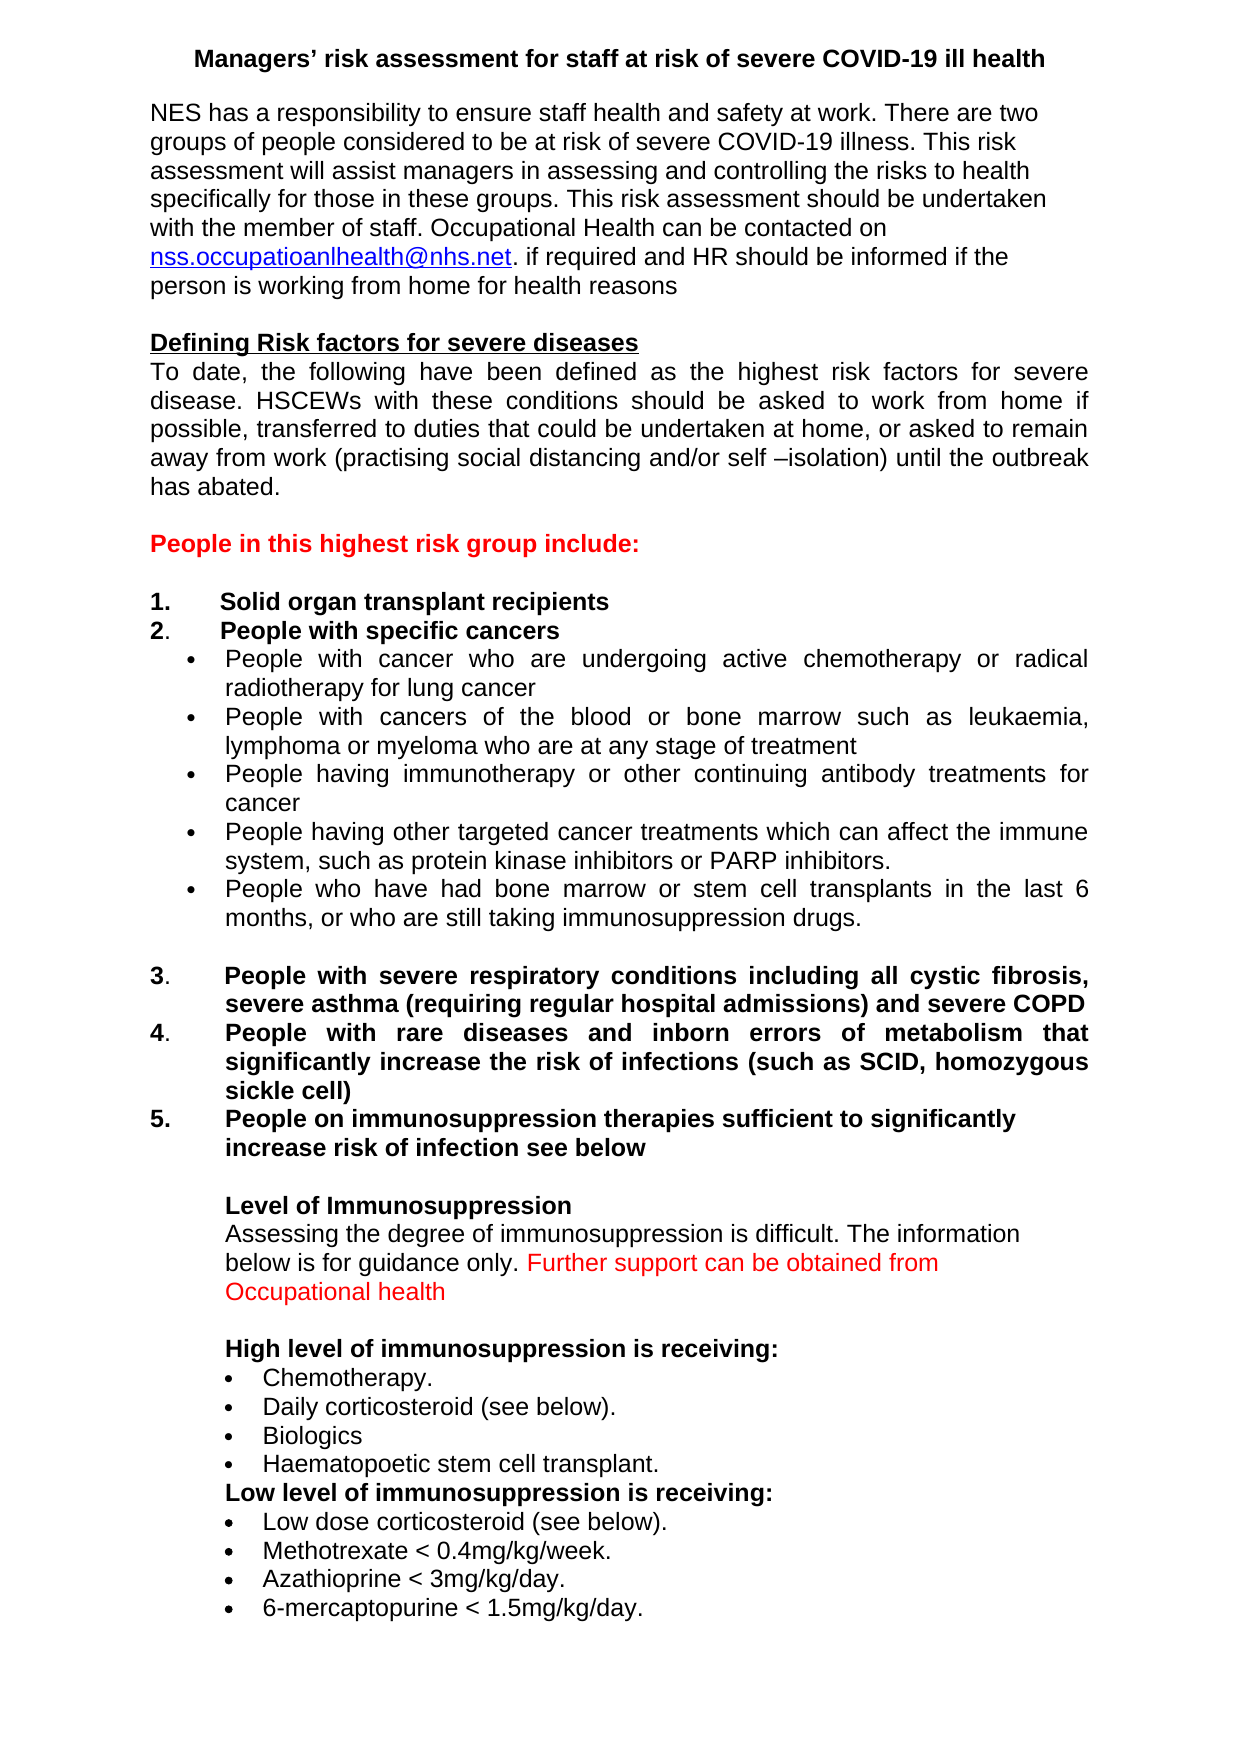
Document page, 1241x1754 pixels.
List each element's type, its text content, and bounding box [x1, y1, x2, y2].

text Low level of immunosuppression is receiving: [150, 1478, 1090, 1507]
list Azathioprine < 3mg/kg/day. [225, 1564, 1090, 1593]
list Chemotherapy. [225, 1363, 1090, 1392]
list Haematopoetic stem cell transplant. [225, 1449, 1090, 1478]
text Defining Risk factors for severe diseases [150, 328, 1090, 357]
text Assessing the degree of immunosuppression is difficult. The information below is for guidance only. Further support can be obtained from Occupational health [150, 1219, 1090, 1306]
list People with cancer who are undergoing active chemotherapy or radical radiotherapy for lung cancer [187, 644, 1090, 702]
list Biologics [225, 1421, 1090, 1449]
text Managers’ risk assessment for staff at risk of severe COVID-19 ill health [150, 44, 1090, 73]
list People having other targeted cancer treatments which can affect the immune system, such as protein kinase inhibitors or PARP inhibitors. [187, 817, 1090, 874]
text 3. People with severe respiratory conditions including all cystic fibrosis, severe asthma (requiring regular hospital admissions) and severe COPD [150, 961, 1090, 1018]
list People having immunotherapy or other continuing antibody treatments for cancer [187, 759, 1090, 817]
text People in this highest risk group include: [150, 529, 1090, 558]
text To date, the following have been defined as the highest risk factors for severe disease. HSCEWs with these conditions should be asked to work from home if possible, transferred to duties that could be undertaken at home, or asked to remain away from work (practising social distancing and/or self –isolation) until the outbreak has abated. [150, 357, 1090, 501]
list Daily corticosteroid (see below). [225, 1392, 1090, 1421]
text NES has a responsibility to ensure staff health and safety at work. There are two groups of people considered to be at risk of severe COVID-19 illness. This risk assessment will assist managers in assessing and controlling the risks to health specifically for those in these groups. This risk assessment should be undertaken with the member of staff. Occupational Health can be contacted on nss.occupatioanlhealth@nhs.net. if required and HR should be informed if the person is working from home for health reasons [150, 98, 1090, 299]
list Low dose corticosteroid (see below). [225, 1507, 1090, 1536]
text 5. People on immunosuppression therapies sufficient to significantly increase risk of infection see below [150, 1104, 1090, 1162]
list People with cancers of the blood or bone marrow such as leukaemia, lymphoma or myeloma who are at any stage of treatment [187, 702, 1090, 759]
list 6-mercaptopurine < 1.5mg/kg/day. [225, 1593, 1090, 1622]
text High level of immunosuppression is receiving: [150, 1334, 1090, 1363]
text 2. People with specific cancers [150, 616, 1090, 644]
list People who have had bone marrow or stem cell transplants in the last 6 months, or who are still taking immunosuppression drugs. [187, 874, 1090, 932]
text 1. Solid organ transplant recipients [150, 587, 1090, 616]
text Level of Immunosuppression [150, 1191, 1090, 1219]
list Methotrexate < 0.4mg/kg/week. [225, 1536, 1090, 1564]
text 4. People with rare diseases and inborn errors of metabolism that significantly increase the risk of infections (such as SCID, homozygous sickle cell) [150, 1018, 1090, 1104]
